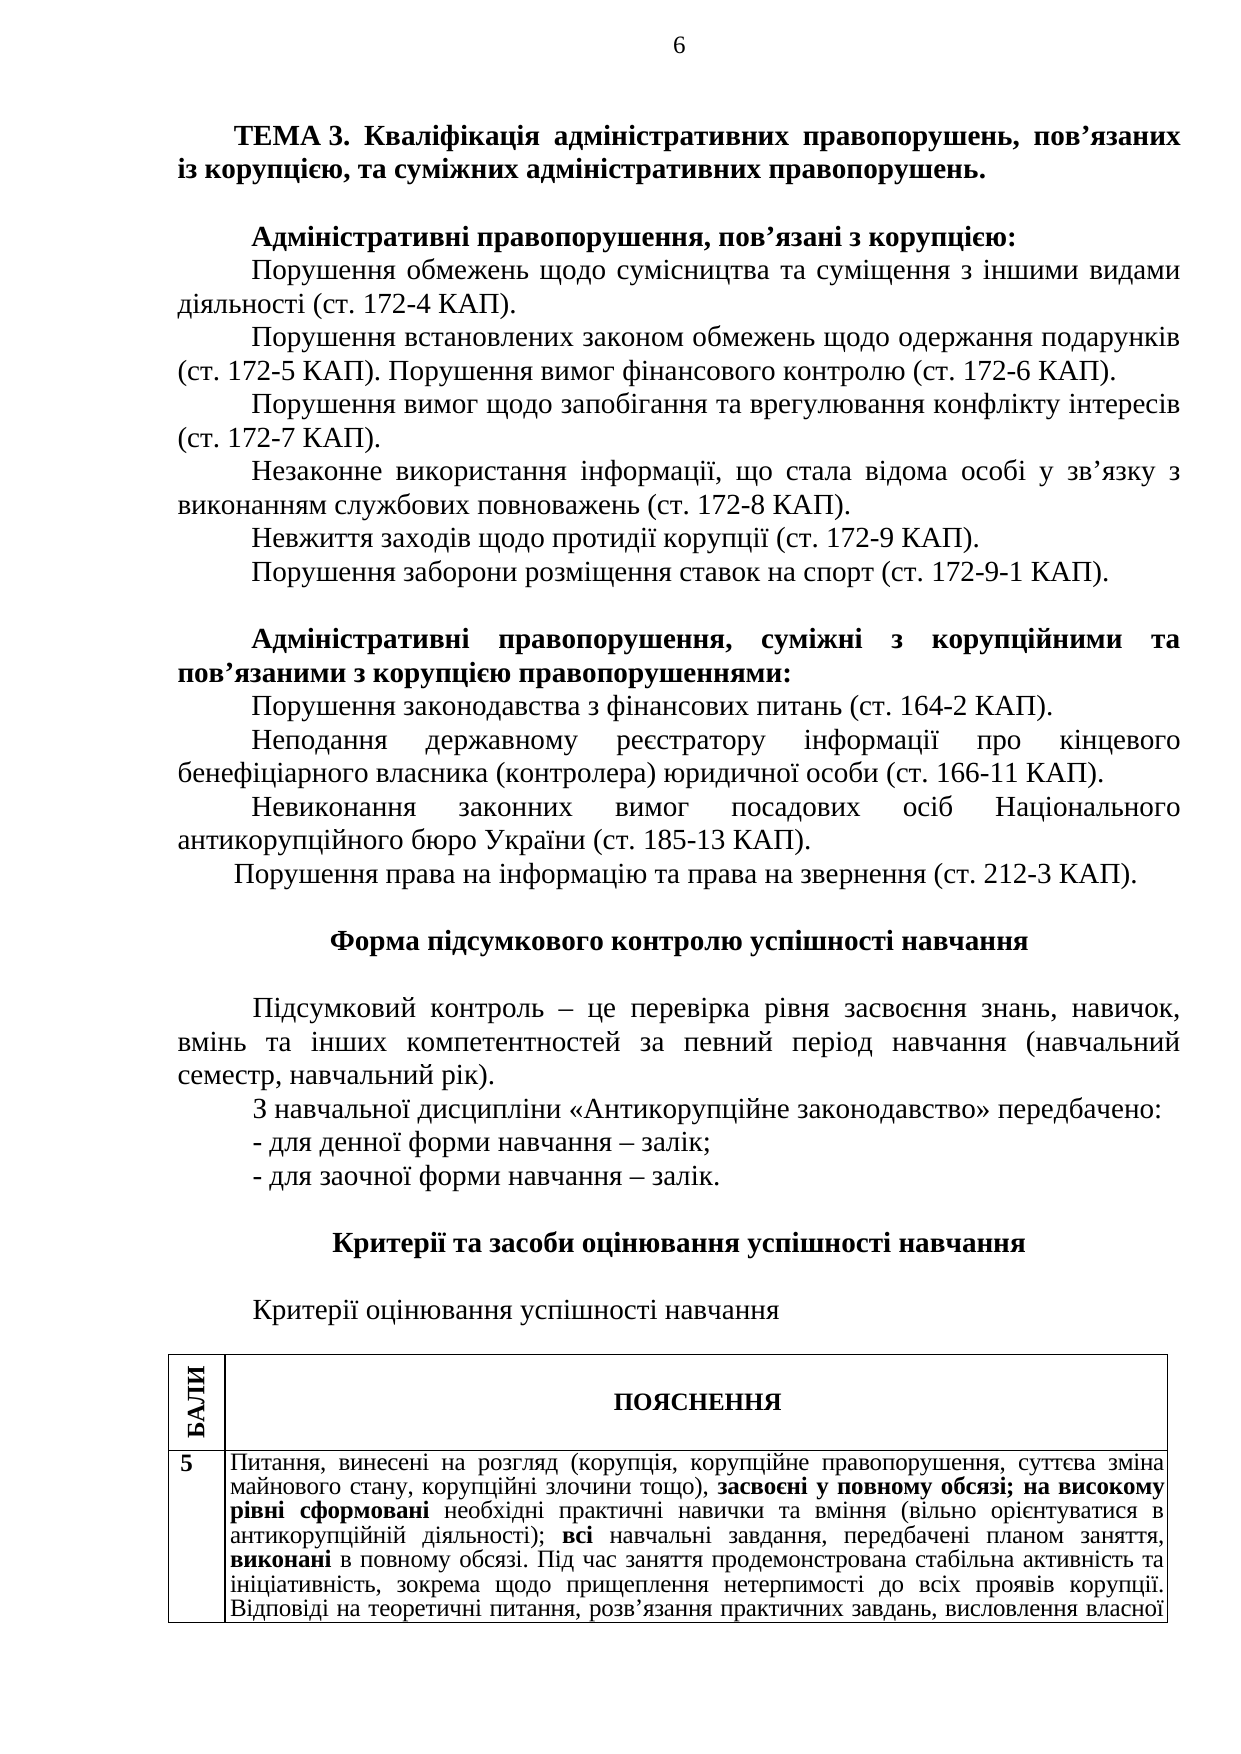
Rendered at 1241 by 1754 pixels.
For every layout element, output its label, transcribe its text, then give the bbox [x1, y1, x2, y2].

text Порушення права на інформацію та права на звернення (ст. 212-3 КАП). [177, 856, 1181, 889]
text Форма підсумкового контролю успішності навчання [177, 923, 1181, 957]
text Порушення встановлених законом обмежень щодо одержання подарунків (ст. 172-5 КАП). Порушення вимог фінансового контролю (ст. 172-6 КАП). [177, 319, 1181, 386]
text Порушення вимог щодо запобігання та врегулювання конфлікту інтересів (ст. 172-7 КАП). [177, 386, 1181, 453]
text З навчальної дисципліни «Антикорупційне законодавство» передбачено: [177, 1091, 1181, 1124]
text Адміністративні правопорушення, суміжні з корупційними та пов’язаними з корупцією правопорушеннями: [177, 621, 1181, 688]
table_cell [226, 1451, 1167, 1622]
text Невиконання законних вимог посадових осіб Національного антикорупційного бюро України (ст. 185-13 КАП). [177, 789, 1181, 856]
text - для денної форми навчання – залік; [177, 1124, 1181, 1158]
table_header ПОЯСНЕННЯ [226, 1355, 1167, 1450]
text Порушення обмежень щодо сумісництва та суміщення з іншими видами діяльності (ст. 172-4 КАП). [177, 252, 1181, 319]
text Критерії оцінювання успішності навчання [177, 1292, 1181, 1326]
text Порушення заборони розміщення ставок на спорт (ст. 172-9-1 КАП). [177, 554, 1181, 588]
text - для заочної форми навчання – залік. [177, 1158, 1181, 1191]
text Незаконне використання інформації, що стала відома особі у зв’язку з виконанням службових повноважень (ст. 172-8 КАП). [177, 453, 1181, 521]
table_cell 5 [169, 1451, 224, 1622]
text Невжиття заходів щодо протидії корупції (ст. 172-9 КАП). [177, 521, 1181, 554]
text Неподання державному реєстратору інформації про кінцевого бенефіціарного власника (контролера) юридичної особи (ст. 166-11 КАП). [177, 722, 1181, 789]
text Адміністративні правопорушення, пов’язані з корупцією: [177, 219, 1181, 252]
text Порушення законодавства з фінансових питань (ст. 164-2 КАП). [177, 688, 1181, 722]
text ТЕМА 3. Кваліфікація адміністративних правопорушень, пов’язаних із корупцією, та суміжних адміністративних правопорушень. [177, 118, 1181, 185]
text Підсумковий контроль – це перевірка рівня засвоєння знань, навичок, вмінь та інших компетентностей за певний період навчання (навчальний семестр, навчальний рік). [177, 990, 1181, 1091]
table_header БАЛИ [169, 1355, 224, 1450]
subtitle Критерії та засоби оцінювання успішності навчання [177, 1225, 1181, 1258]
